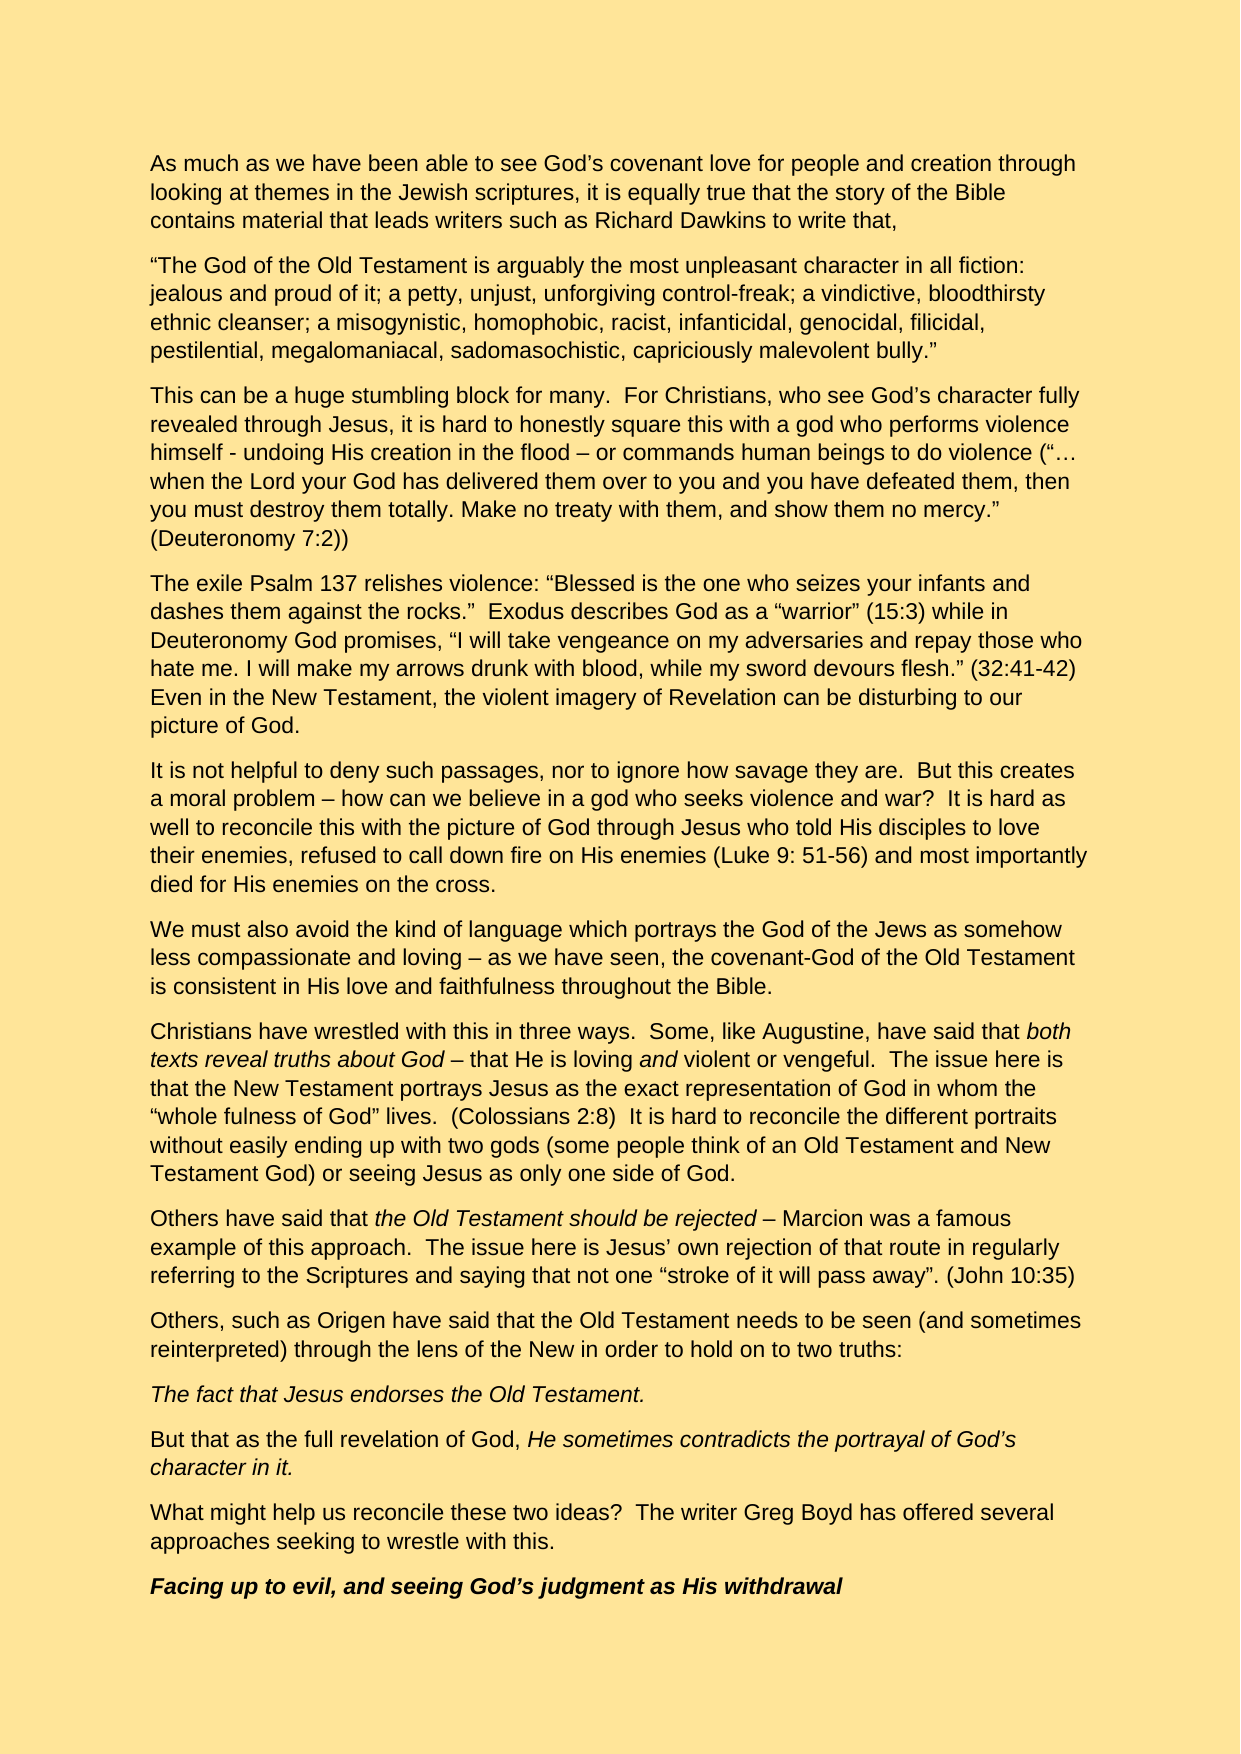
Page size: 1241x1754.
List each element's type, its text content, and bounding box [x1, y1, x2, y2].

text What might help us reconcile these two ideas? The writer Greg Boyd has offered several approaches seeking to wrestle with this. [150, 1499, 1090, 1554]
text But that as the full revelation of God, He sometimes contradicts the portrayal of God’s character in it. [150, 1426, 1090, 1481]
text The exile Psalm 137 relishes violence: “Blessed is the one who seizes your infants and dashes them against the rocks.” Exodus describes God as a “warrior” (15:3) while in Deuteronomy God promises, “I will take vengeance on my adversaries and repay those who hate me. I will make my arrows drunk with blood, while my sword devours flesh.” (32:41-42) Even in the New Testament, the violent imagery of Revelation can be disturbing to our picture of God. [150, 570, 1090, 738]
text This can be a huge stumbling block for many. For Christians, who see God’s character fully revealed through Jesus, it is hard to honestly square this with a god who performs violence himself - undoing His creation in the flood – or commands human beings to do violence (“…when the Lord your God has delivered them over to you and you have defeated them, then you must destroy them totally. Make no treaty with them, and show them no mercy.” (Deuteronomy 7:2)) [150, 382, 1090, 551]
text Others have said that the Old Testament should be rejected – Marcion was a famous example of this approach. The issue here is Jesus’ own rejection of that route in regularly referring to the Scriptures and saying that not one “stroke of it will pass away”. (John 10:35) [150, 1205, 1090, 1288]
text As much as we have been able to see God’s covenant love for people and creation through looking at themes in the Jewish scriptures, it is equally true that the story of the Bible contains material that leads writers such as Richard Dawkins to write that, [150, 150, 1090, 233]
text We must also avoid the kind of language which portrays the God of the Jews as somehow less compassionate and loving – as we have seen, the covenant-God of the Old Testament is consistent in His love and faithfulness throughout the Bible. [150, 916, 1090, 999]
text Others, such as Origen have said that the Old Testament needs to be seen (and sometimes reinterpreted) through the lens of the New in order to hold on to two truths: [150, 1307, 1090, 1362]
text Christians have wrestled with this in three ways. Some, like Augustine, have said that both texts reveal truths about God – that He is loving and violent or vengeful. The issue here is that the New Testament portrays Jesus as the exact representation of God in whom the “whole fulness of God” lives. (Colossians 2:8) It is hard to reconcile the different portraits without easily ending up with two gods (some people think of an Old Testament and New Testament God) or seeing Jesus as only one side of God. [150, 1018, 1090, 1186]
text It is not helpful to deny such passages, nor to ignore how savage they are. But this creates a moral problem – how can we believe in a god who seeks violence and war? It is hard as well to reconcile this with the picture of God through Jesus who told His disciples to love their enemies, refused to call down fire on His enemies (Luke 9: 51-56) and most importantly died for His enemies on the cross. [150, 757, 1090, 897]
text “The God of the Old Testament is arguably the most unpleasant character in all fiction: jealous and proud of it; a petty, unjust, unforgiving control-freak; a vindictive, bloodthirsty ethnic cleanser; a misogynistic, homophobic, racist, infanticidal, genocidal, filicidal, pestilential, megalomaniacal, sadomasochistic, capriciously malevolent bully.” [150, 252, 1090, 364]
text Facing up to evil, and seeing God’s judgment as His withdrawal [150, 1573, 1090, 1599]
text The fact that Jesus endorses the Old Testament. [150, 1381, 1090, 1407]
